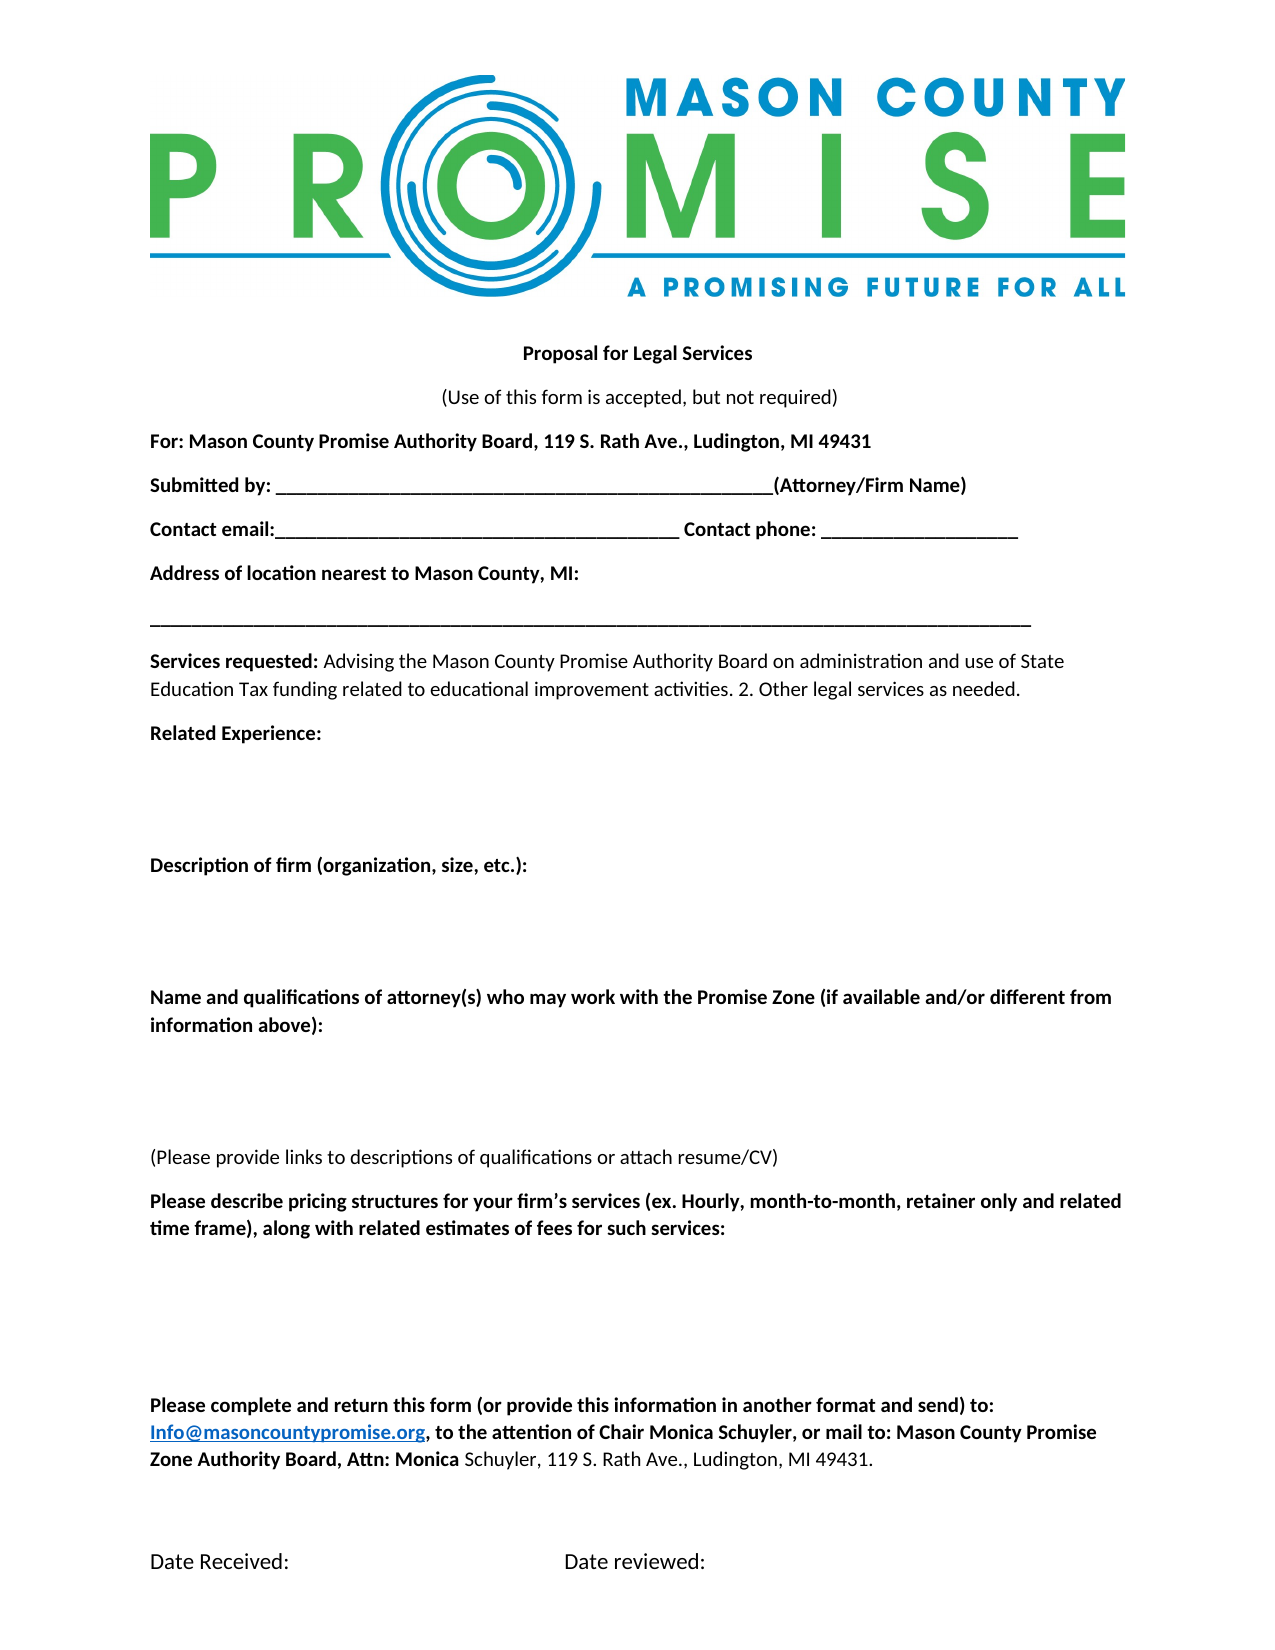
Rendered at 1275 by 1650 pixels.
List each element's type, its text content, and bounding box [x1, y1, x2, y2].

text Name and qualifications of attorney(s) who may work with the Promise Zone (if available and/or different from information above): [150, 984, 1125, 1037]
picture [810, 288, 816, 297]
picture [710, 282, 719, 292]
text Services requested: Advising the Mason County Promise Authority Board on administration and use of State Education Tax funding related to educational improvement activities. 2. Other legal services as needed. [150, 649, 1125, 701]
text Related Experience: [150, 720, 1125, 746]
text Address of location nearest to Mason County, MI: [150, 561, 1125, 586]
text Description of firm (organization, size, etc.): [150, 852, 1125, 878]
picture [150, 75, 477, 297]
text Proposal for Legal Services [150, 340, 1125, 366]
text Submitted by: ________________________________________________(Attorney/Firm Name) [150, 472, 1125, 498]
text (Please provide links to descriptions of qualifications or attach resume/CV) [150, 1144, 1125, 1169]
text _____________________________________________________________________________________ [150, 604, 1125, 630]
text For: Mason County Promise Authority Board, 119 S. Rath Ave., Ludington, MI 49431 [150, 428, 1125, 454]
text Please describe pricing structures for your firm’s services (ex. Hourly, month-to-month, retainer only and related time frame), along with related estimates of fees for such services: [150, 1188, 1125, 1241]
text (Use of this form is accepted, but not required) [150, 384, 1125, 410]
picture [834, 282, 842, 292]
text Please complete and return this form (or provide this information in another format and send) to: Info@masoncountypromise.org, to the attention of Chair Monica Schuyler, or mail to: Mason County Promise Zone Authority Board, Attn: Monica Schuyler, 119 S. Rath Ave., Ludington, MI 49431. [150, 1392, 1125, 1472]
picture [1020, 282, 1029, 292]
text Contact email:_______________________________________ Contact phone: ___________________ [150, 516, 1125, 542]
picture [390, 75, 1125, 297]
